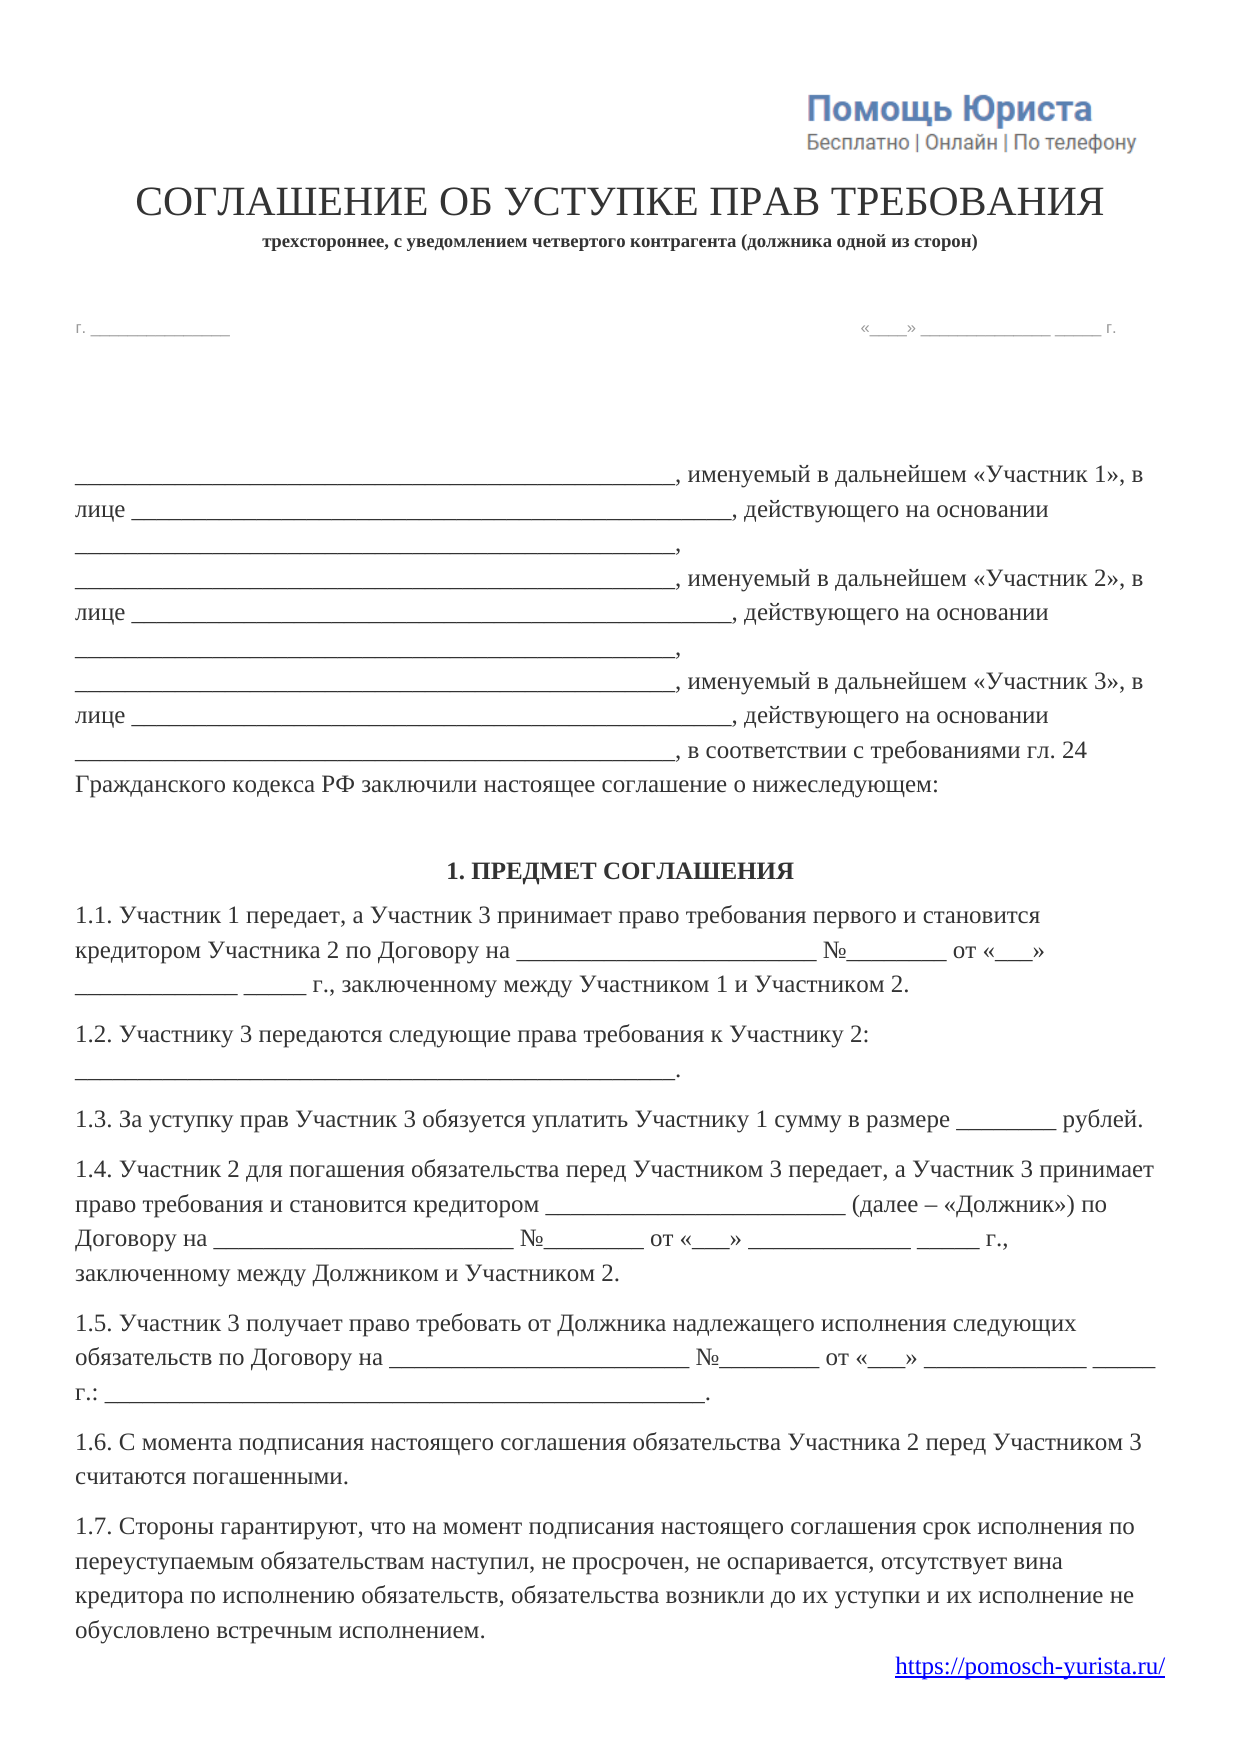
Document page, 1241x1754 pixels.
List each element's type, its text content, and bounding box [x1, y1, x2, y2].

table_header «____» ______________ _____ г. [597, 319, 1117, 348]
text 1.7. Стороны гарантируют, что на момент подписания настоящего соглашения срок исполнения по переуступаемым обязательствам наступил, не просрочен, не оспаривается, отсутствует вина кредитора по исполнению обязательств, обязательства возникли до их уступки и их исполнение не обусловлено встречным исполнением. [75, 1511, 1165, 1644]
text 1.6. С момента подписания настоящего соглашения обязательства Участника 2 перед Участником 3 считаются погашенными. [75, 1427, 1165, 1490]
text 1.3. За уступку прав Участник 3 обязуется уплатить Участнику 1 сумму в размере ________ рублей. [75, 1104, 1165, 1133]
text ________________________________________________, именуемый в дальнейшем «Участник 1», в лице ________________________________________________, действующего на основании ________________________________________________, ________________________________________________, именуемый в дальнейшем «Участник 2», в лице ________________________________________________, действующего на основании ________________________________________________, ________________________________________________, именуемый в дальнейшем «Участник 3», в лице ________________________________________________, действующего на основании ________________________________________________, в соответствии с требованиями гл. 24 Гражданского кодекса РФ заключили настоящее соглашение о нижеследующем: [75, 459, 1165, 798]
text 1.1. Участник 1 передает, а Участник 3 принимает право требования первого и становится кредитором Участника 2 по Договору на ________________________ №________ от «___» _____________ _____ г., заключенному между Участником 1 и Участником 2. [75, 901, 1165, 998]
text 1.2. Участнику 3 передаются следующие права требования к Участнику 2: ________________________________________________. [75, 1019, 1165, 1083]
text СОГЛАШЕНИЕ ОБ УСТУПКЕ ПРАВ ТРЕБОВАНИЯ [75, 177, 1165, 224]
text 1.4. Участник 2 для погашения обязательства перед Участником 3 передает, а Участник 3 принимает право требования и становится кредитором ________________________ (далее – «Должник») по Договору на ________________________ №________ от «___» _____________ _____ г., заключенному между Должником и Участником 2. [75, 1154, 1165, 1286]
text трехстороннее, с уведомлением четвертого контрагента (должника одной из сторон) [75, 230, 1165, 251]
picture [771, 73, 1166, 177]
table_header г. _______________ [76, 319, 596, 348]
text 1.5. Участник 3 получает право требовать от Должника надлежащего исполнения следующих обязательств по Договору на ________________________ №________ от «___» _____________ _____ г.: ________________________________________________. [75, 1308, 1165, 1406]
text 1. ПРЕДМЕТ СОГЛАШЕНИЯ [75, 856, 1165, 885]
